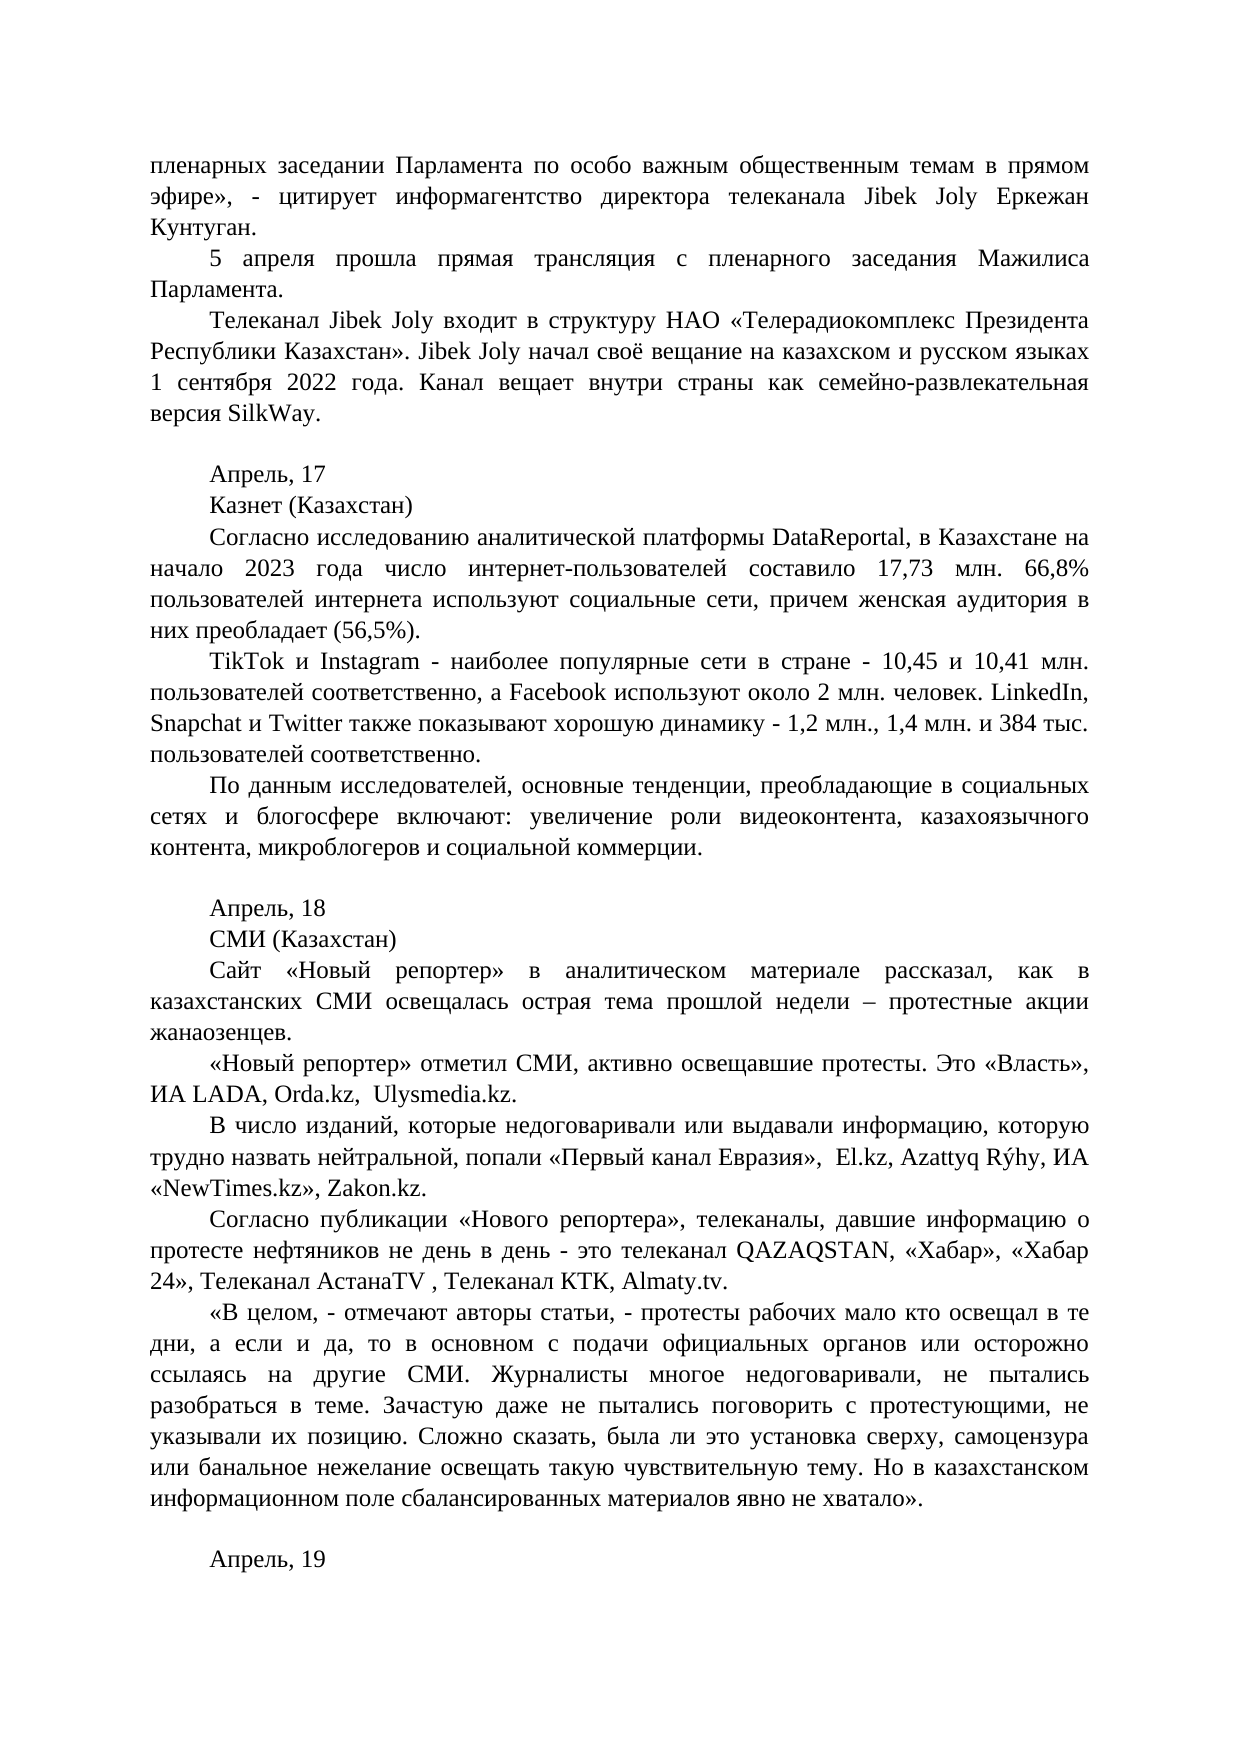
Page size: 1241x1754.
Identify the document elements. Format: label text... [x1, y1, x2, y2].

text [150, 150, 1090, 241]
text Сайт «Новый репортер» в аналитическом материале рассказал, как в казахстанских СМИ освещалась острая тема прошлой недели – протестные акции жанаозенцев. [150, 955, 1090, 1046]
text 5 апреля прошла прямая трансляция с пленарного заседания Мажилиса Парламента. [150, 243, 1090, 303]
text СМИ (Казахстан) [150, 924, 1090, 953]
text В число изданий, которые недоговаривали или выдавали информацию, которую трудно назвать нейтральной, попали «Первый канал Евразия», Еl.kz, Azattyq Rýhy, ИА «NewTimes.kz», Zakon.kz. [150, 1111, 1090, 1201]
text Казнет (Казахстан) [150, 491, 1090, 519]
text По данным исследователей, основные тенденции, преобладающие в социальных сетях и блогосфере включают: увеличение роли видеоконтента, казахоязычного контента, микроблогеров и социальной коммерции. [150, 770, 1090, 861]
text Апрель, 19 [150, 1544, 1090, 1573]
text Согласно публикации «Нового репортера», телеканалы, давшие информацию о протесте нефтяников не день в день - это телеканал QAZAQSTAN, «Хабар», «Хабар 24», Телеканал АстанаTV , Телеканал КТК, Almaty.tv. [150, 1204, 1090, 1294]
text Согласно исследованию аналитической платформы DataReportal, в Казахстане на начало 2023 года число интернет-пользователей составило 17,73 млн. 66,8% пользователей интернета используют социальные сети, причем женская аудитория в них преобладает (56,5%). [150, 522, 1090, 643]
text TikTok и Instagram - наиболее популярные сети в стране - 10,45 и 10,41 млн. пользователей соответственно, а Facebook используют около 2 млн. человек. LinkedIn, Snapchat и Twitter также показывают хорошую динамику - 1,2 млн., 1,4 млн. и 384 тыс. пользователей соответственно. [150, 646, 1090, 768]
text Телеканал Jibek Joly входит в структуру НАО «Телерадиокомплекс Президента Республики Казахстан». Jibek Joly начал своё вещание на казахском и русском языках 1 сентября 2022 года. Канал вещает внутри страны как семейно-развлекательная версия SilkWay. [150, 305, 1090, 427]
text Апрель, 18 [150, 893, 1090, 922]
text «В целом, - отмечают авторы статьи, - протесты рабочих мало кто освещал в те дни, а если и да, то в основном с подачи официальных органов или осторожно ссылаясь на другие СМИ. Журналисты многое недоговаривали, не пытались разобраться в теме. Зачастую даже не пытались поговорить с протестующими, не указывали их позицию. Сложно сказать, была ли это установка сверху, самоцензура или банальное нежелание освещать такую чувствительную тему. Но в казахстанском информационном поле сбалансированных материалов явно не хватало». [150, 1297, 1090, 1512]
text «Новый репортер» отметил СМИ, активно освещавшие протесты. Это «Власть», ИА LADA, Orda.kz, Ulysmedia.kz. [150, 1048, 1090, 1108]
text Апрель, 17 [150, 459, 1090, 488]
